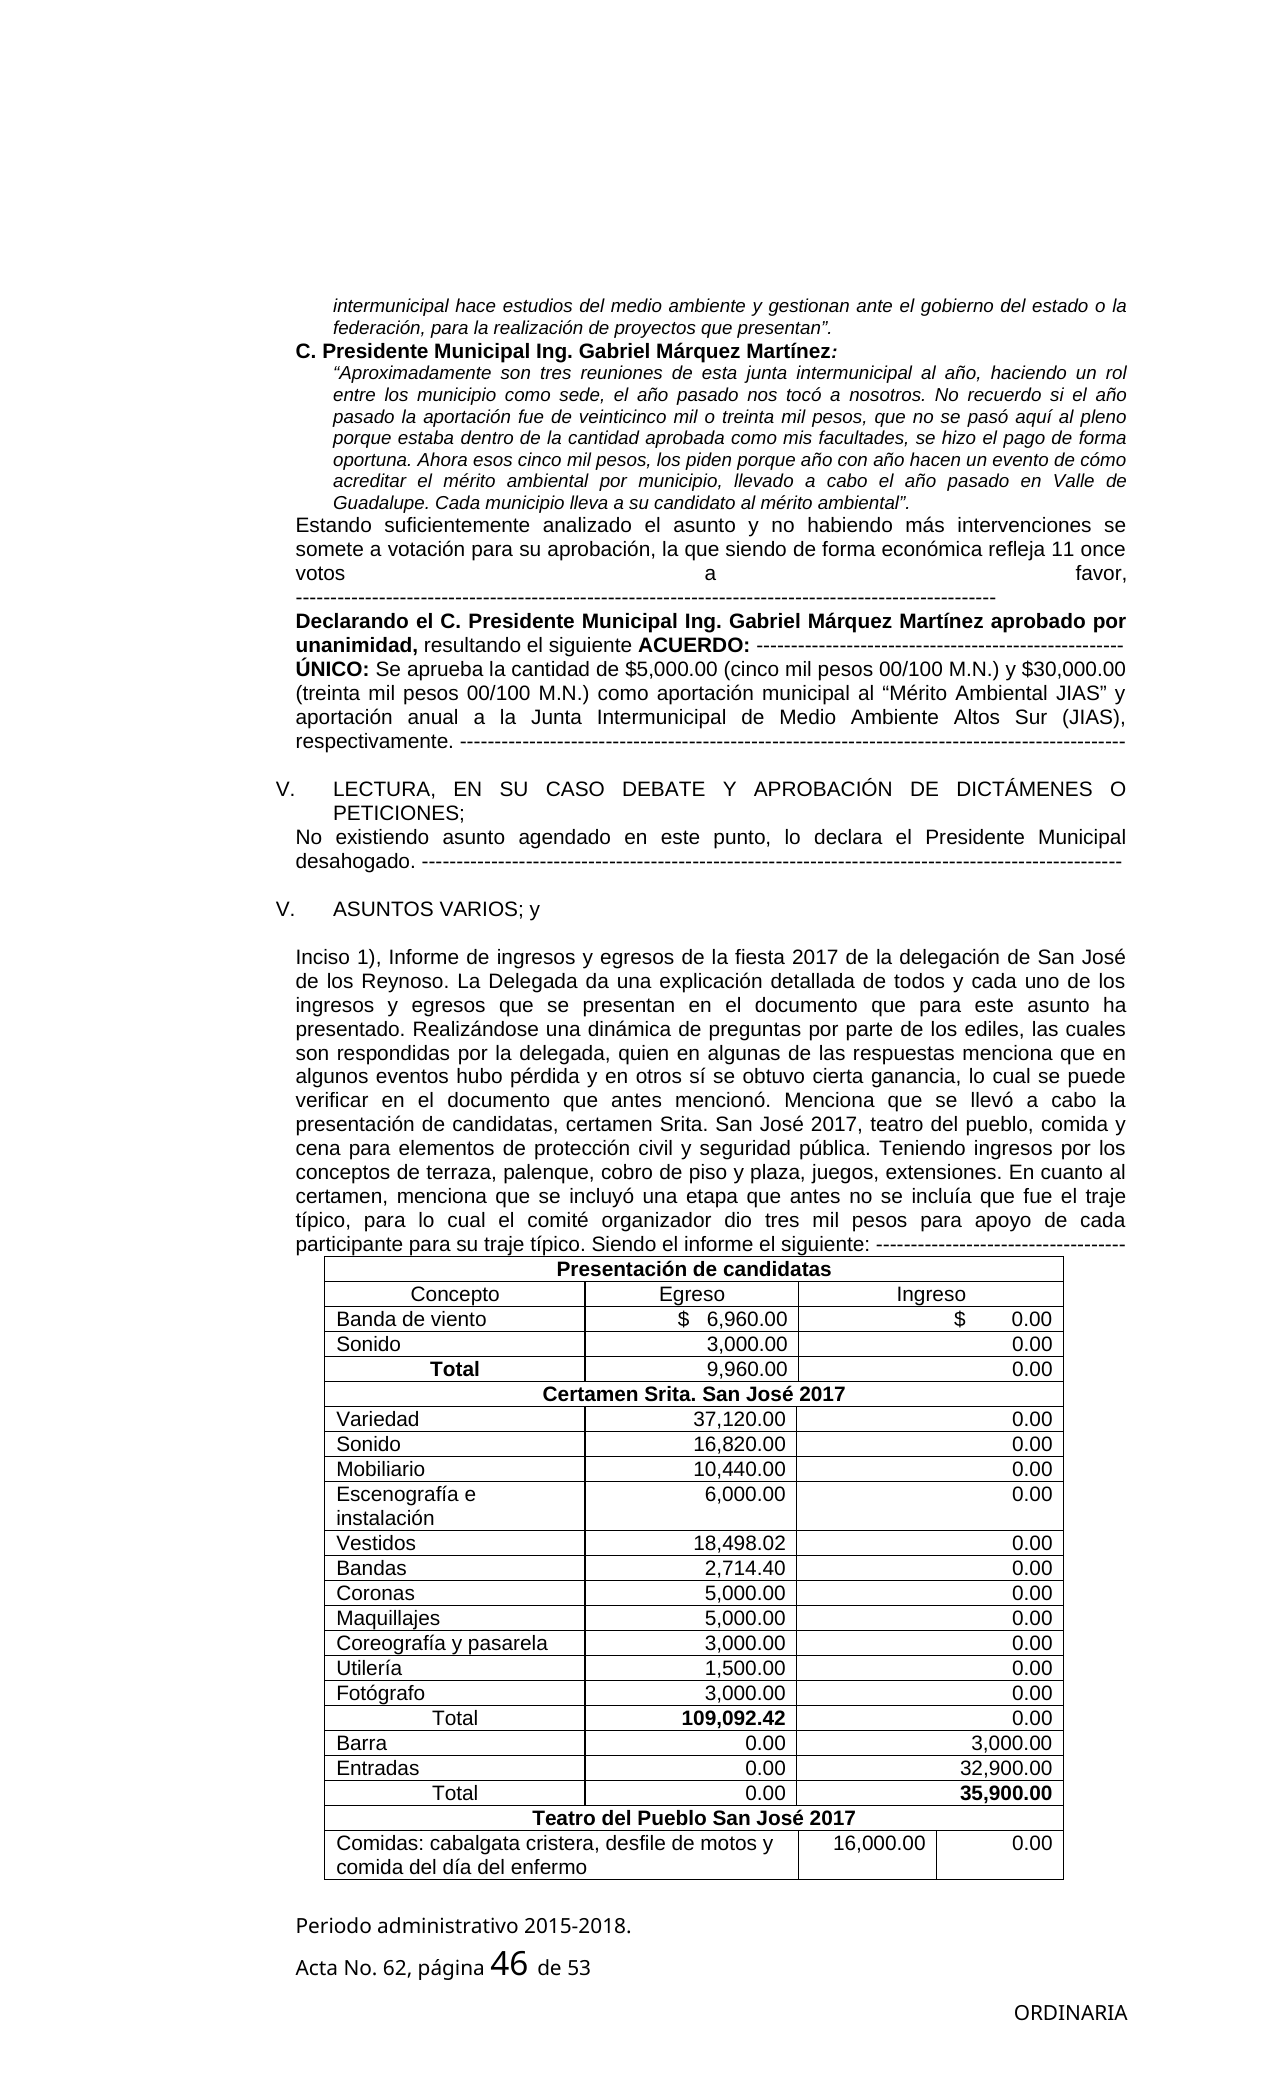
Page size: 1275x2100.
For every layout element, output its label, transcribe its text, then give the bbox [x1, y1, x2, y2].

table_cell 0.00 [797, 1457, 1063, 1481]
table_cell 0.00 [799, 1332, 1063, 1356]
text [333, 295, 1127, 338]
table_cell 0.00 [797, 1606, 1063, 1630]
list ASUNTOS VARIOS; y [295, 897, 1127, 921]
table_cell 3,000.00 [586, 1332, 798, 1356]
table_cell $ 6,960.00 [586, 1307, 798, 1331]
text “Aproximadamente son tres reuniones de esta junta intermunicipal al año, haciendo un rol entre los municipio como sede, el año pasado nos tocó a nosotros. No recuerdo si el año pasado la aportación fue de veinticinco mil o treinta mil pesos, que no se pasó aquí al pleno porque estaba dentro de la cantidad aprobada como mis facultades, se hizo el pago de forma oportuna. Ahora esos cinco mil pesos, los piden porque año con año hacen un evento de cómo acreditar el mérito ambiental por municipio, llevado a cabo el año pasado en Valle de Guadalupe. Cada municipio lleva a su candidato al mérito ambiental”. [333, 362, 1127, 513]
table_cell 0.00 [797, 1581, 1063, 1605]
table_cell 37,120.00 [586, 1407, 796, 1431]
table_cell Banda de viento [325, 1307, 584, 1331]
table_cell Ingreso [799, 1282, 1063, 1306]
table_cell 9,960.00 [586, 1357, 798, 1381]
table_cell 0.00 [797, 1706, 1063, 1730]
text Estando suficientemente analizado el asunto y no habiendo más intervenciones se somete a votación para su aprobación, la que siendo de forma económica refleja 11 once votos a favor, ----------------------------------------------------------------------------------------------------- [295, 513, 1127, 609]
table_cell Barra [325, 1731, 584, 1755]
table_cell Total [325, 1781, 584, 1805]
table_cell Utilería [325, 1656, 584, 1680]
table_cell 0.00 [797, 1432, 1063, 1456]
table_cell 32,900.00 [797, 1756, 1063, 1780]
text ÚNICO: Se aprueba la cantidad de $5,000.00 (cinco mil pesos 00/100 M.N.) y $30,000.00 (treinta mil pesos 00/100 M.N.) como aportación municipal al “Mérito Ambiental JIAS” y aportación anual a la Junta Intermunicipal de Medio Ambiente Altos Sur (JIAS), respectivamente. ------------------------------------------------------------------------------------------------ [295, 657, 1127, 753]
table_cell Certamen Srita. San José 2017 [325, 1382, 1063, 1406]
table_cell 3,000.00 [797, 1731, 1063, 1755]
table_cell $ 0.00 [799, 1307, 1063, 1331]
table_cell 3,000.00 [586, 1681, 796, 1705]
table_cell Bandas [325, 1556, 584, 1580]
table_cell 0.00 [797, 1631, 1063, 1655]
table_cell 0.00 [797, 1407, 1063, 1431]
table_cell 35,900.00 [797, 1781, 1063, 1805]
table_cell Concepto [325, 1282, 584, 1306]
table_cell 0.00 [586, 1781, 796, 1805]
table_cell 0.00 [586, 1756, 796, 1780]
table_cell 0.00 [797, 1482, 1063, 1530]
table_cell 0.00 [937, 1831, 1063, 1879]
table_cell 5,000.00 [586, 1581, 796, 1605]
table_cell Total [325, 1706, 584, 1730]
table_cell Variedad [325, 1407, 584, 1431]
table_cell 0.00 [797, 1681, 1063, 1705]
table_cell Sonido [325, 1432, 584, 1456]
table_cell 0.00 [797, 1556, 1063, 1580]
table_cell Sonido [325, 1332, 584, 1356]
table_cell Vestidos [325, 1531, 584, 1555]
table_cell 3,000.00 [586, 1631, 796, 1655]
text No existiendo asunto agendado en este punto, lo declara el Presidente Municipal desahogado. ----------------------------------------------------------------------------------------------------- [295, 825, 1127, 873]
table_cell 18,498.02 [586, 1531, 796, 1555]
table_cell Mobiliario [325, 1457, 584, 1481]
table_cell Egreso [586, 1282, 798, 1306]
table_cell 16,000.00 [799, 1831, 936, 1879]
table_cell Escenografía e instalación [325, 1482, 584, 1530]
table_cell 10,440.00 [586, 1457, 796, 1481]
table_header Presentación de candidatas [325, 1257, 1063, 1281]
text Inciso 1), Informe de ingresos y egresos de la fiesta 2017 de la delegación de San José de los Reynoso. La Delegada da una explicación detallada de todos y cada uno de los ingresos y egresos que se presentan en el documento que para este asunto ha presentado. Realizándose una dinámica de preguntas por parte de los ediles, las cuales son respondidas por la delegada, quien en algunas de las respuestas menciona que en algunos eventos hubo pérdida y en otros sí se obtuvo cierta ganancia, lo cual se puede verificar en el documento que antes mencionó. Menciona que se llevó a cabo la presentación de candidatas, certamen Srita. San José 2017, teatro del pueblo, comida y cena para elementos de protección civil y seguridad pública. Teniendo ingresos por los conceptos de terraza, palenque, cobro de piso y plaza, juegos, extensiones. En cuanto al certamen, menciona que se incluyó una etapa que antes no se incluía que fue el traje típico, para lo cual el comité organizador dio tres mil pesos para apoyo de cada participante para su traje típico. Siendo el informe el siguiente: ------------------------------------ [295, 944, 1127, 1256]
table_cell Coronas [325, 1581, 584, 1605]
text C. Presidente Municipal Ing. Gabriel Márquez Martínez: [295, 338, 1127, 362]
table_cell Teatro del Pueblo San José 2017 [325, 1806, 1063, 1830]
table_cell Coreografía y pasarela [325, 1631, 584, 1655]
table_cell Fotógrafo [325, 1681, 584, 1705]
table_cell Total [325, 1357, 584, 1381]
table_cell 1,500.00 [586, 1656, 796, 1680]
table_cell 16,820.00 [586, 1432, 796, 1456]
table_cell 6,000.00 [586, 1482, 796, 1530]
list LECTURA, EN SU CASO DEBATE Y APROBACIÓN DE DICTÁMENES O PETICIONES; [295, 777, 1127, 825]
table_cell 109,092.42 [586, 1706, 796, 1730]
table_cell 0.00 [799, 1357, 1063, 1381]
table_cell 2,714.40 [586, 1556, 796, 1580]
table_cell Entradas [325, 1756, 584, 1780]
table_cell Maquillajes [325, 1606, 584, 1630]
text Declarando el C. Presidente Municipal Ing. Gabriel Márquez Martínez aprobado por unanimidad, resultando el siguiente ACUERDO: ----------------------------------------------------- [295, 609, 1127, 657]
table_cell 0.00 [797, 1531, 1063, 1555]
table_cell 0.00 [586, 1731, 796, 1755]
table_cell Comidas: cabalgata cristera, desfile de motos y comida del día del enfermo [325, 1831, 798, 1879]
table_cell 0.00 [797, 1656, 1063, 1680]
table_cell 5,000.00 [586, 1606, 796, 1630]
